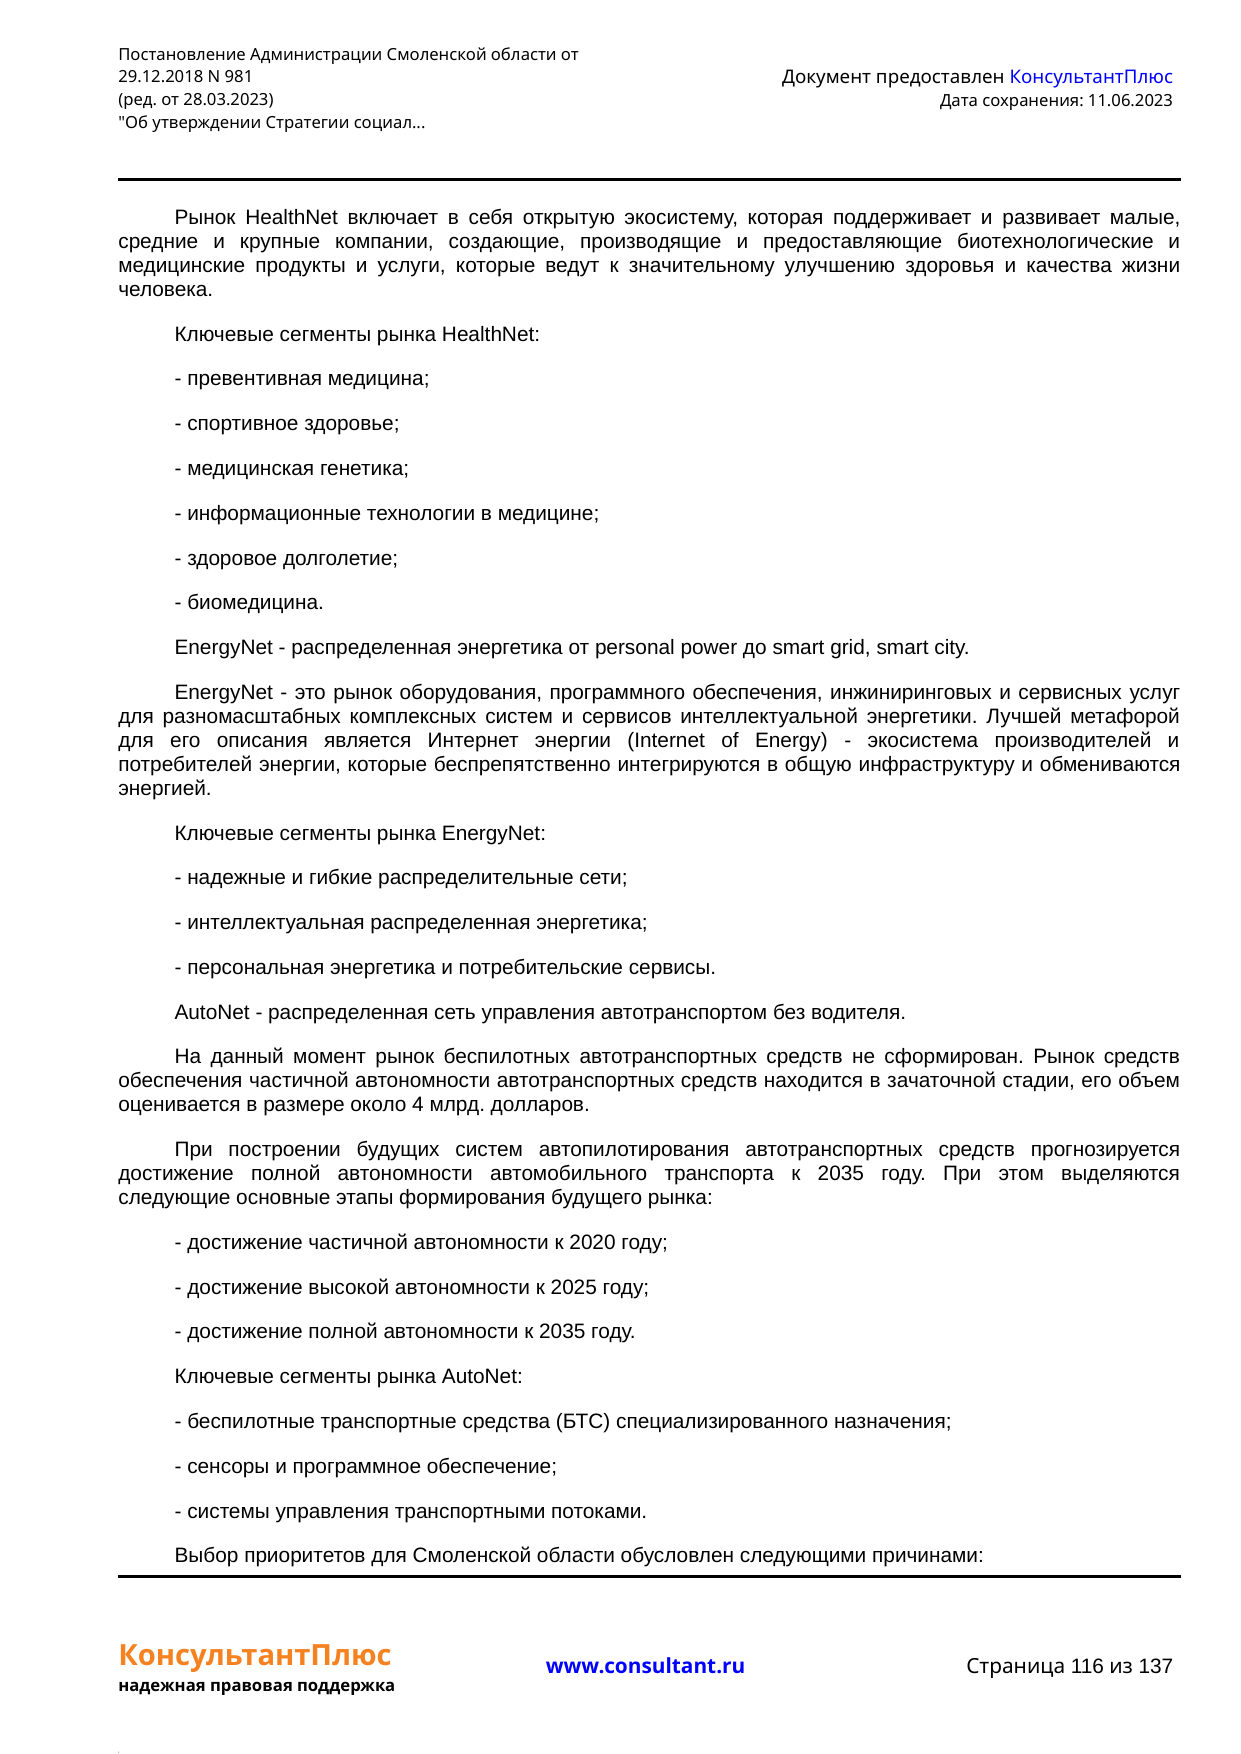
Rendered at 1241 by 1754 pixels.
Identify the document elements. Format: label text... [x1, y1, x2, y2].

text - интеллектуальная распределенная энергетика; [118, 910, 1181, 934]
text Рынок HealthNet включает в себя открытую экосистему, которая поддерживает и развивает малые, средние и крупные компании, создающие, производящие и предоставляющие биотехнологические и медицинские продукты и услуги, которые ведут к значительному улучшению здоровья и качества жизни человека. [118, 205, 1181, 301]
text AutoNet - распределенная сеть управления автотранспортом без водителя. [118, 999, 1181, 1023]
text - надежные и гибкие распределительные сети; [118, 865, 1181, 889]
text EnergyNet - это рынок оборудования, программного обеспечения, инжиниринговых и сервисных услуг для разномасштабных комплексных систем и сервисов интеллектуальной энергетики. Лучшей метафорой для его описания является Интернет энергии (Internet of Energy) - экосистема производителей и потребителей энергии, которые беспрепятственно интегрируются в общую инфраструктуру и обмениваются энергией. [118, 680, 1181, 799]
text На данный момент рынок беспилотных автотранспортных средств не сформирован. Рынок средств обеспечения частичной автономности автотранспортных средств находится в зачаточной стадии, его объем оценивается в размере около 4 млрд. долларов. [118, 1044, 1181, 1116]
text При построении будущих систем автопилотирования автотранспортных средств прогнозируется достижение полной автономности автомобильного транспорта к 2035 году. При этом выделяются следующие основные этапы формирования будущего рынка: [118, 1137, 1181, 1209]
text Ключевые сегменты рынка HealthNet: [118, 321, 1181, 345]
text - превентивная медицина; [118, 366, 1181, 390]
text Выбор приоритетов для Смоленской области обусловлен следующими причинами: [118, 1543, 1181, 1567]
text - достижение высокой автономности к 2025 году; [118, 1274, 1181, 1298]
text - информационные технологии в медицине; [118, 501, 1181, 524]
text - биомедицина. [118, 590, 1181, 614]
text - здоровое долголетие; [118, 545, 1181, 569]
text - беспилотные транспортные средства (БТС) специализированного назначения; [118, 1409, 1181, 1433]
text - спортивное здоровье; [118, 411, 1181, 435]
text EnergyNet - распределенная энергетика от personal power до smart grid, smart city. [118, 635, 1181, 659]
text - достижение частичной автономности к 2020 году; [118, 1230, 1181, 1254]
text - медицинская генетика; [118, 456, 1181, 480]
text - системы управления транспортными потоками. [118, 1498, 1181, 1522]
text Ключевые сегменты рынка AutoNet: [118, 1364, 1181, 1388]
text Ключевые сегменты рынка EnergyNet: [118, 820, 1181, 844]
text - достижение полной автономности к 2035 году. [118, 1319, 1181, 1343]
text - сенсоры и программное обеспечение; [118, 1454, 1181, 1478]
text - персональная энергетика и потребительские сервисы. [118, 955, 1181, 979]
